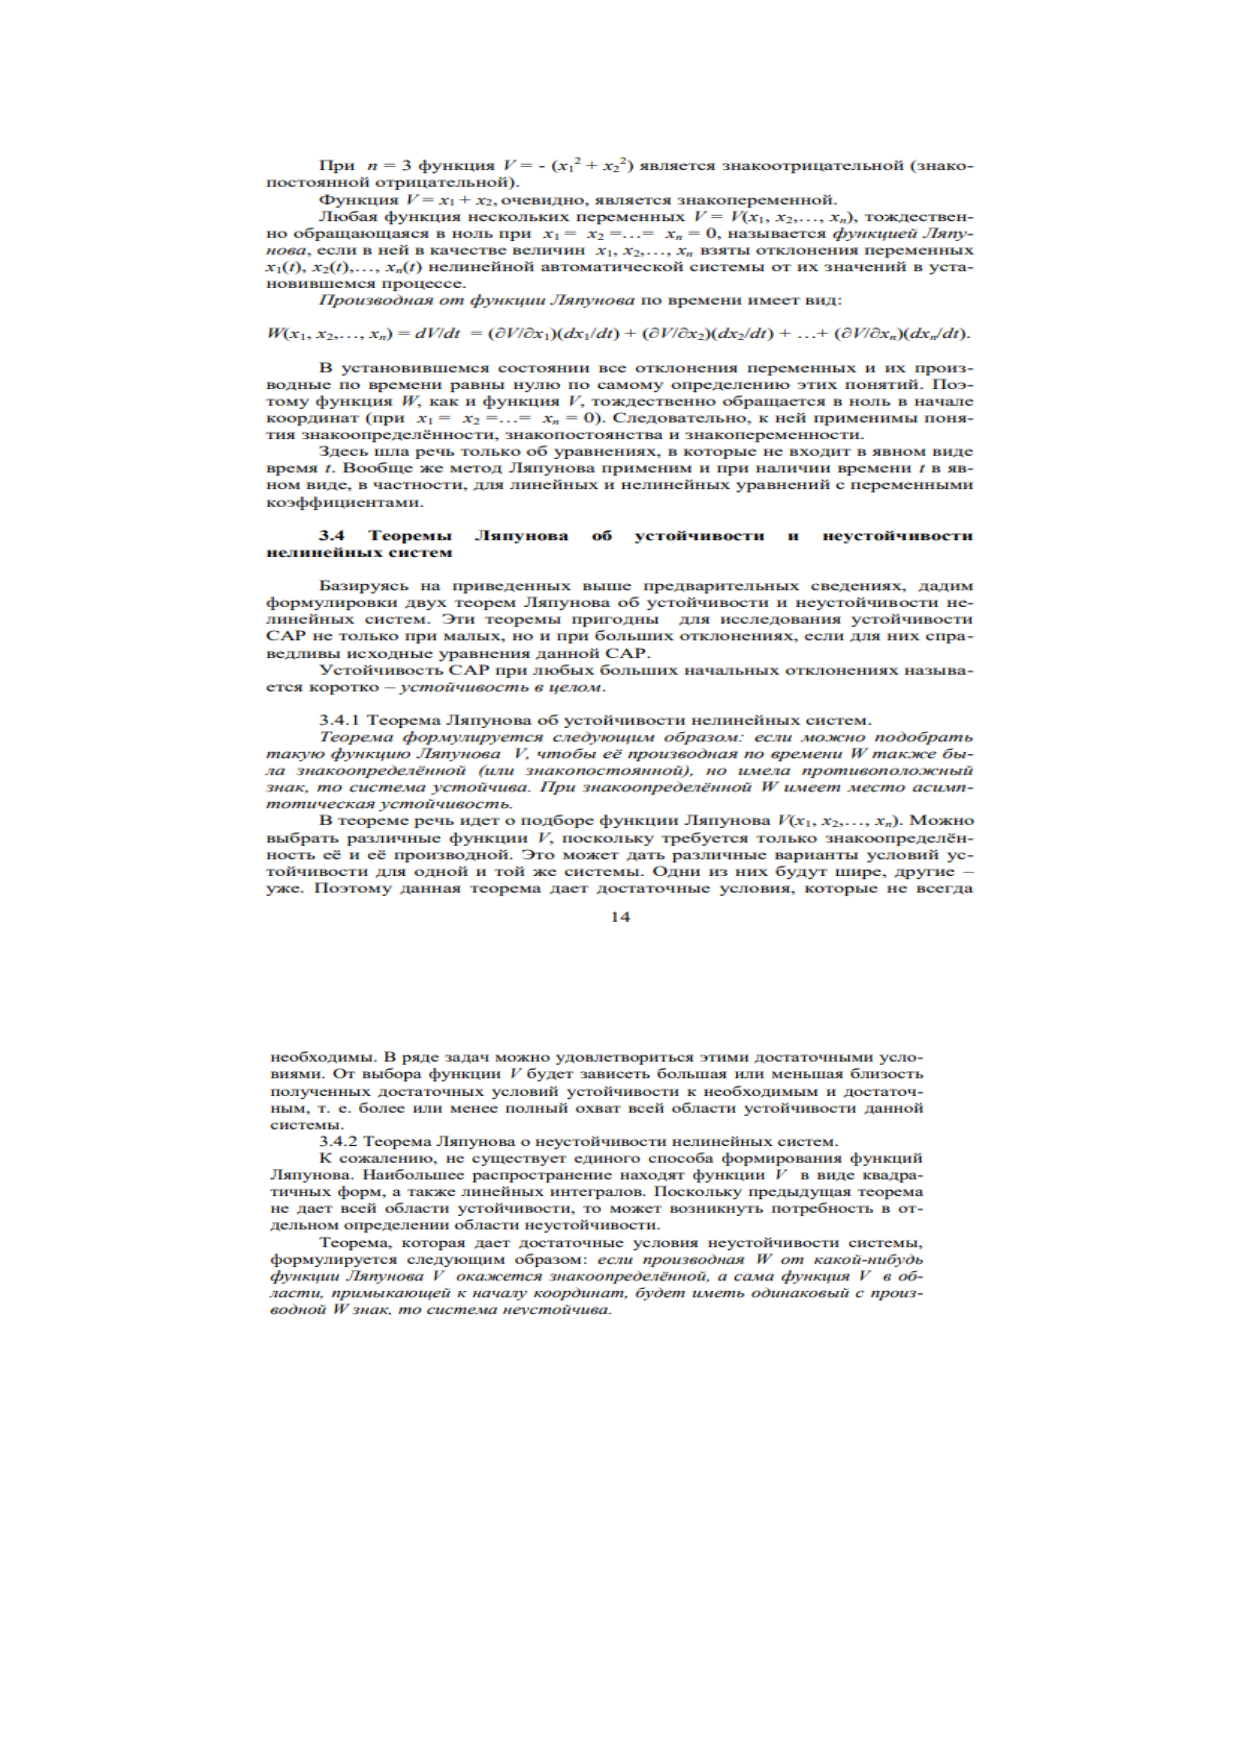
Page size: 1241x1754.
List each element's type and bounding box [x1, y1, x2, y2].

picture [177, 997, 985, 1315]
picture [177, 118, 1045, 973]
